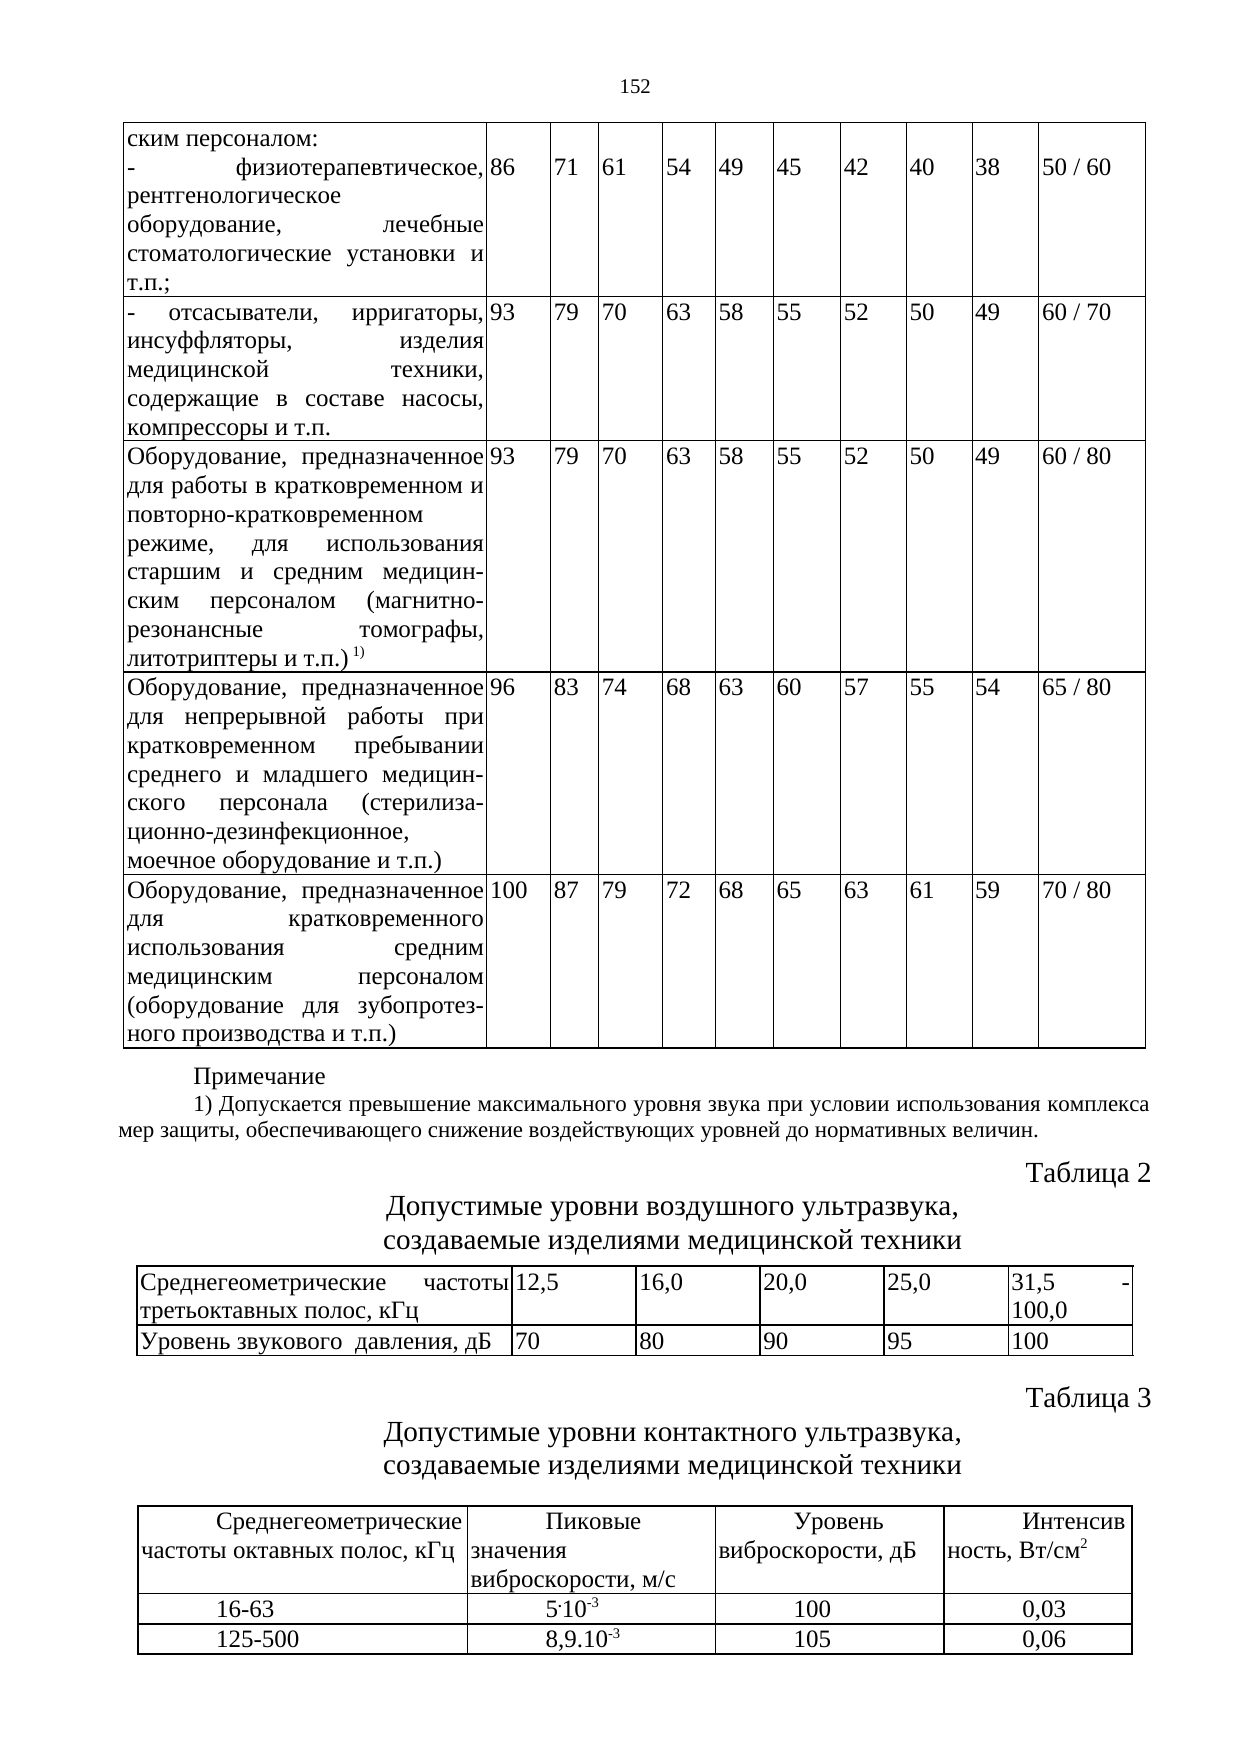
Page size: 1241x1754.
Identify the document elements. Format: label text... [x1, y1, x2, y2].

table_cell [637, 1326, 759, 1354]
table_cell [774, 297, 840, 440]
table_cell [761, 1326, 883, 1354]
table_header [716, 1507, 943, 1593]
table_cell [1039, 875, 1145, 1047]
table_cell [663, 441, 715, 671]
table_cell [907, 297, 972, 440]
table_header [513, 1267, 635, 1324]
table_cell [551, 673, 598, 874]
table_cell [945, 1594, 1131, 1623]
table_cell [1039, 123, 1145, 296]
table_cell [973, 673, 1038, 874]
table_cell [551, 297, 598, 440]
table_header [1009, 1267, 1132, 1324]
text Допустимые уровни контактного ультразвука, [118, 1414, 1152, 1447]
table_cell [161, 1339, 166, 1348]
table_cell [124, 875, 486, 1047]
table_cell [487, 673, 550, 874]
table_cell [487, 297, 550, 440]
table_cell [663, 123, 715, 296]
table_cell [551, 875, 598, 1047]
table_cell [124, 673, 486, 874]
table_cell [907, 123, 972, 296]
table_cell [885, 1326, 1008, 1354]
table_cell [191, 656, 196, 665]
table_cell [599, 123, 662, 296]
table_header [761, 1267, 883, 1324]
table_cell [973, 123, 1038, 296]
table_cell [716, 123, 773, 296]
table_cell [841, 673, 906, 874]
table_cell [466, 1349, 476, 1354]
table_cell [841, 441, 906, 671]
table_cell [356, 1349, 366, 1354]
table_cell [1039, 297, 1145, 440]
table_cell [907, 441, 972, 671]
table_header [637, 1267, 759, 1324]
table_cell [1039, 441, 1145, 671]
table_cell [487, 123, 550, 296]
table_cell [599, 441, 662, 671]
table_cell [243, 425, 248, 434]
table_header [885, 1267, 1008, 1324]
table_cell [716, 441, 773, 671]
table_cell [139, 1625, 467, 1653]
text Таблица 3 [118, 1380, 1152, 1414]
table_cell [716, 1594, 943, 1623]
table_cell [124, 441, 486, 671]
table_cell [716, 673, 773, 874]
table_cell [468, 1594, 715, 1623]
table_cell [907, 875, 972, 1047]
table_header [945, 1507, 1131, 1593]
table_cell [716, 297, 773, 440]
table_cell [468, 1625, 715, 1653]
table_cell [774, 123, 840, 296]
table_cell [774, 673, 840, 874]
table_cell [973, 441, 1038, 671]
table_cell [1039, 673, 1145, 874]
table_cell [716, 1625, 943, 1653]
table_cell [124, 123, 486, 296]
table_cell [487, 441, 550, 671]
text Допустимые уровни воздушного ультразвука, [118, 1188, 1152, 1222]
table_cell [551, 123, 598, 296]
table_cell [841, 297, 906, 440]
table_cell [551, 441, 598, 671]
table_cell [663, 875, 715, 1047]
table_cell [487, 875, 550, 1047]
text создаваемые изделиями медицинской техники [118, 1222, 1152, 1256]
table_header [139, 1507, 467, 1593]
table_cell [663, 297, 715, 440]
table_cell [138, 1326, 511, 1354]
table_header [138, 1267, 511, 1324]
text 1) Допускается превышение максимального уровня звука при условии использования комплекса мер защиты, обеспечивающего снижение воздействующих уровней до нормативных величин. [118, 1090, 1152, 1142]
text Примечание [118, 1062, 1152, 1090]
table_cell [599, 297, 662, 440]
text Таблица 2 [118, 1155, 1152, 1188]
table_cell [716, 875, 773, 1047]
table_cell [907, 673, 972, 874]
text создаваемые изделиями медицинской техники [118, 1447, 1152, 1481]
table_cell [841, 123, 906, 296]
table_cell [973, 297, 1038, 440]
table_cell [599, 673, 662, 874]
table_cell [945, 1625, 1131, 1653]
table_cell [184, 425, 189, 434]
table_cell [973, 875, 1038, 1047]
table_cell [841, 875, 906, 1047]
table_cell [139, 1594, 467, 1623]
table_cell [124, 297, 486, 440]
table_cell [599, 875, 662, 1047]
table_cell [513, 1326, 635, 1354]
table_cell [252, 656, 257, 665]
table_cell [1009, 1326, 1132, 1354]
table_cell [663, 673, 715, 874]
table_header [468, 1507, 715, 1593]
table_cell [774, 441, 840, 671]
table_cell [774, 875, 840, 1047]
